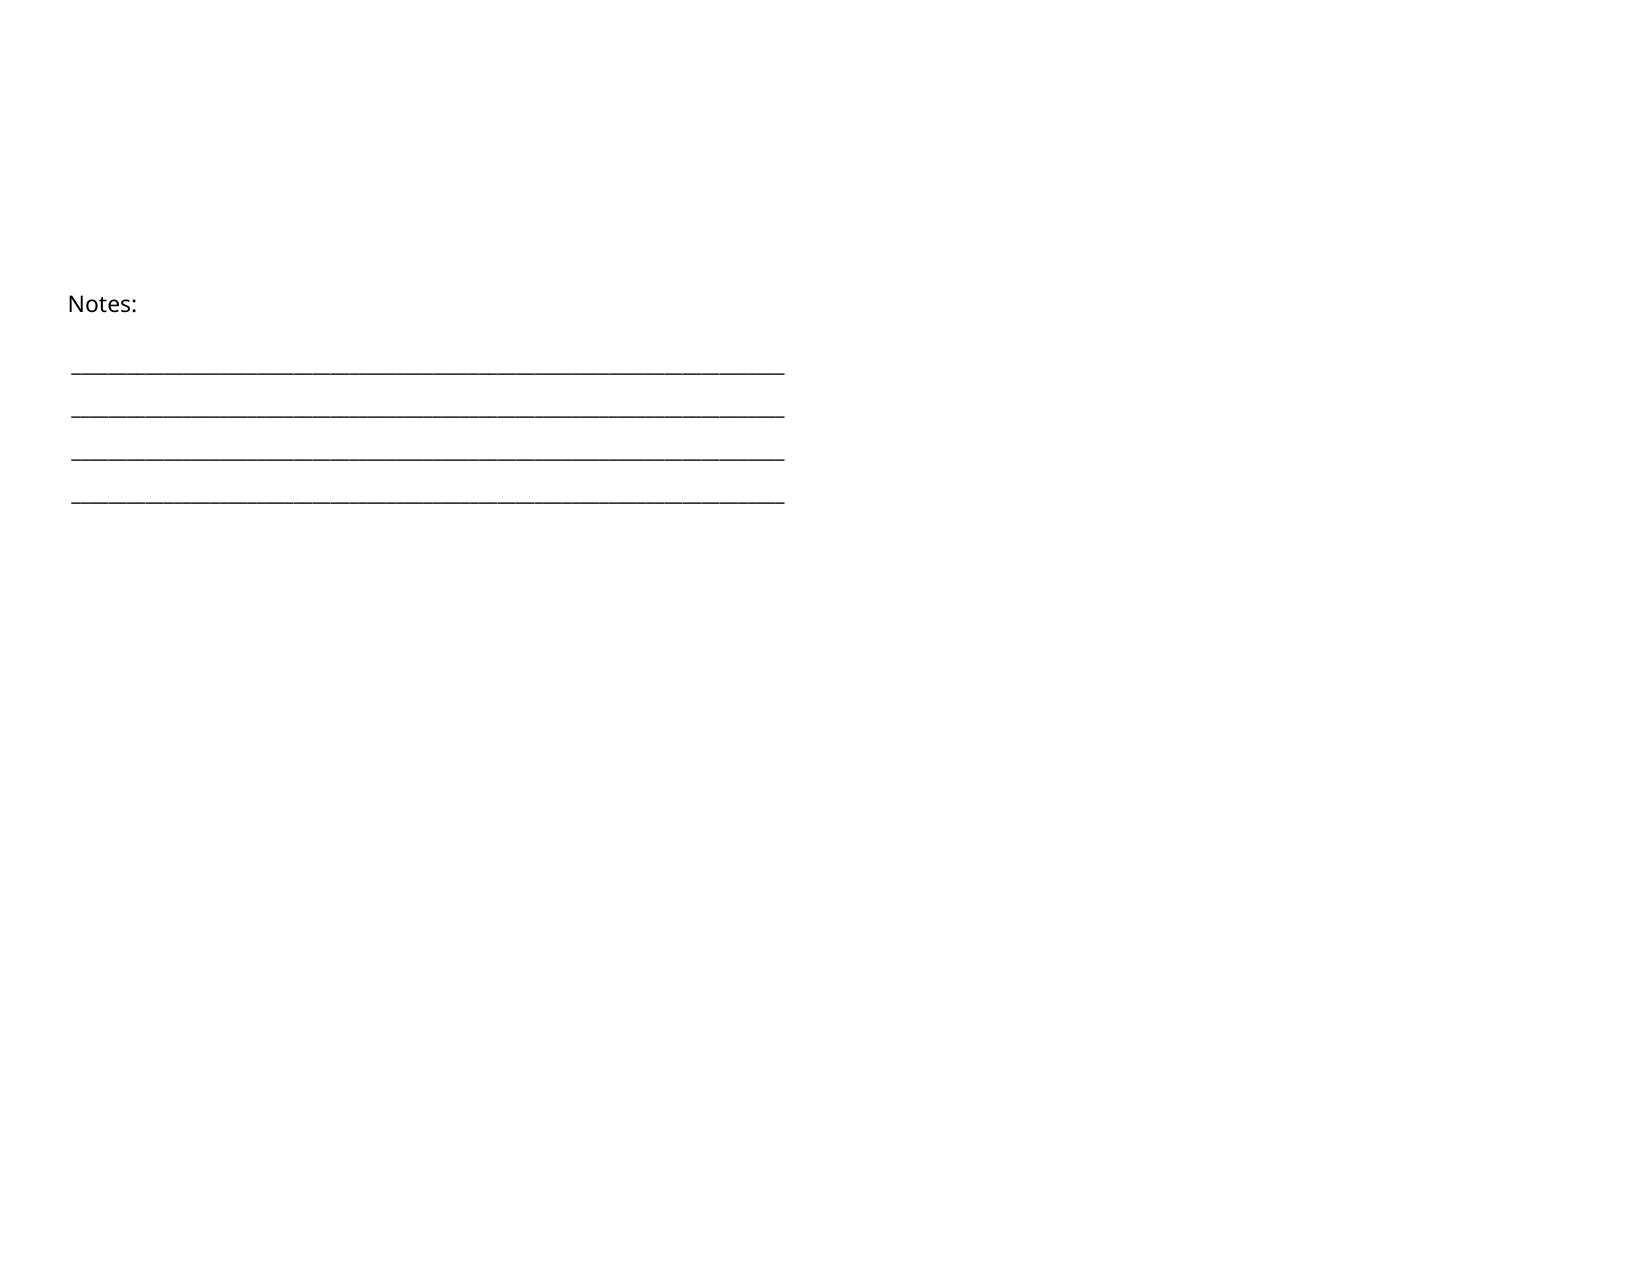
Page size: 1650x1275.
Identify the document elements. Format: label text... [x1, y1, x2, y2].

text Notes: [67, 287, 789, 319]
text ____________________________________________________________________________________________________________________________________________________________________________________________________________________________________________________________________________________________________________________ [67, 350, 789, 508]
